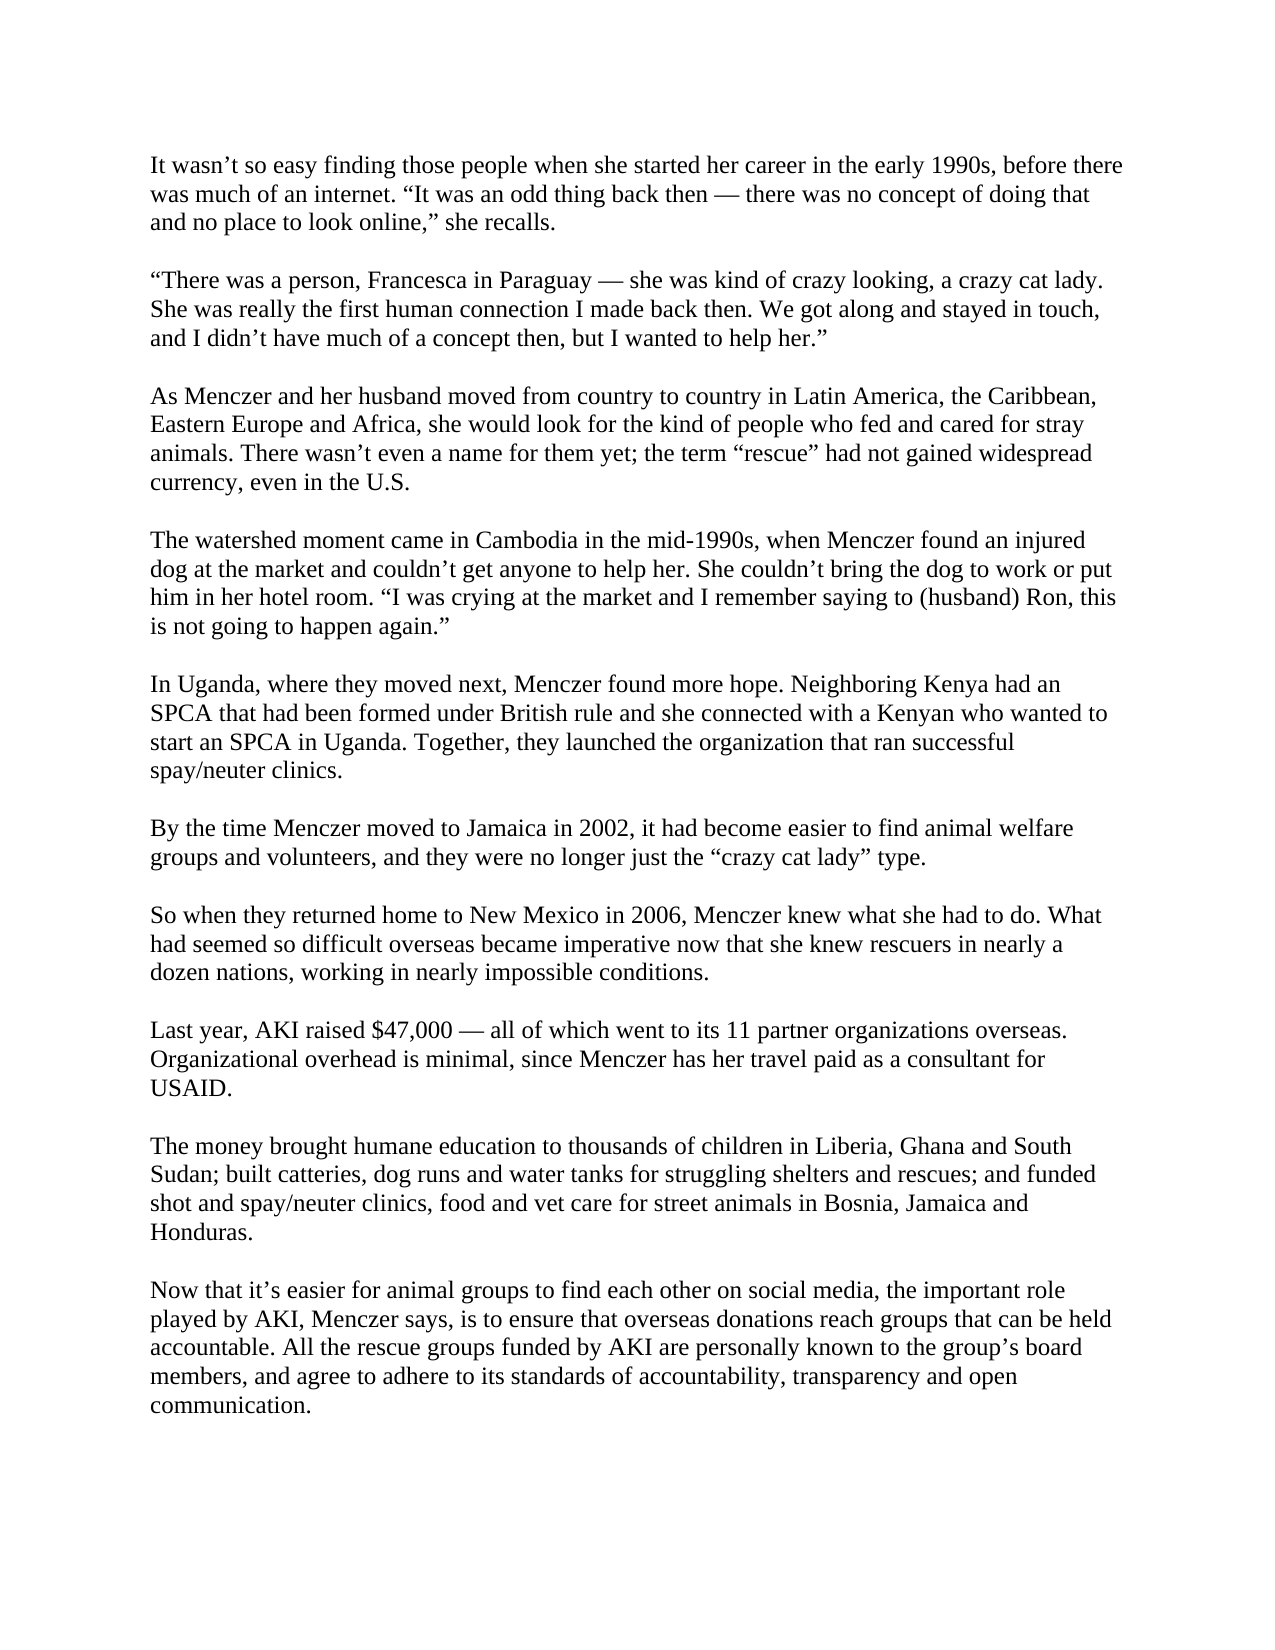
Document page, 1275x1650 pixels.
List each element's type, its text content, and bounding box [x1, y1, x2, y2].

text As Menczer and her husband moved from country to country in Latin America, the Caribbean, Eastern Europe and Africa, she would look for the kind of people who fed and cared for stray animals. There wasn’t even a name for them yet; the term “rescue” had not gained widespread currency, even in the U.S. [150, 381, 1125, 496]
text In Uganda, where they moved next, Menczer found more hope. Neighboring Kenya had an SPCA that had been formed under British rule and she connected with a Kenyan who wanted to start an SPCA in Uganda. Together, they launched the organization that ran successful spay/neuter clinics. [150, 669, 1125, 784]
text It wasn’t so easy finding those people when she started her career in the early 1990s, before there was much of an internet. “It was an odd thing back then — there was no concept of doing that and no place to look online,” she recalls. [150, 150, 1125, 236]
text Last year, AKI raised $47,000 — all of which went to its 11 partner organizations overseas. Organizational overhead is minimal, since Menczer has her travel paid as a consultant for USAID. [150, 1015, 1125, 1102]
text The money brought humane education to thousands of children in Liberia, Ghana and South Sudan; built catteries, dog runs and water tanks for struggling shelters and rescues; and funded shot and spay/neuter clinics, food and vet care for street animals in Bosnia, Jamaica and Honduras. [150, 1131, 1125, 1246]
text The watershed moment came in Cambodia in the mid-1990s, when Menczer found an injured dog at the market and couldn’t get anyone to help her. She couldn’t bring the dog to work or put him in her hotel room. “I was crying at the market and I remember saying to (husband) Ron, this is not going to happen again.” [150, 525, 1125, 640]
text By the time Menczer moved to Jamaica in 2002, it had become easier to find animal welfare groups and volunteers, and they were no longer just the “crazy cat lady” type. [150, 813, 1125, 871]
text “There was a person, Francesca in Paraguay — she was kind of crazy looking, a crazy cat lady. She was really the first human connection I made back then. We got along and stayed in touch, and I didn’t have much of a concept then, but I wanted to help her.” [150, 265, 1125, 352]
text So when they returned home to New Mexico in 2006, Menczer knew what she had to do. What had seemed so difficult overseas became imperative now that she knew rescuers in nearly a dozen nations, working in nearly impossible conditions. [150, 900, 1125, 986]
text Now that it’s easier for animal groups to find each other on social media, the important role played by AKI, Menczer says, is to ensure that overseas donations reach groups that can be held accountable. All the rescue groups funded by AKI are personally known to the group’s board members, and agree to adhere to its standards of accountability, transparency and open communication. [150, 1275, 1125, 1419]
